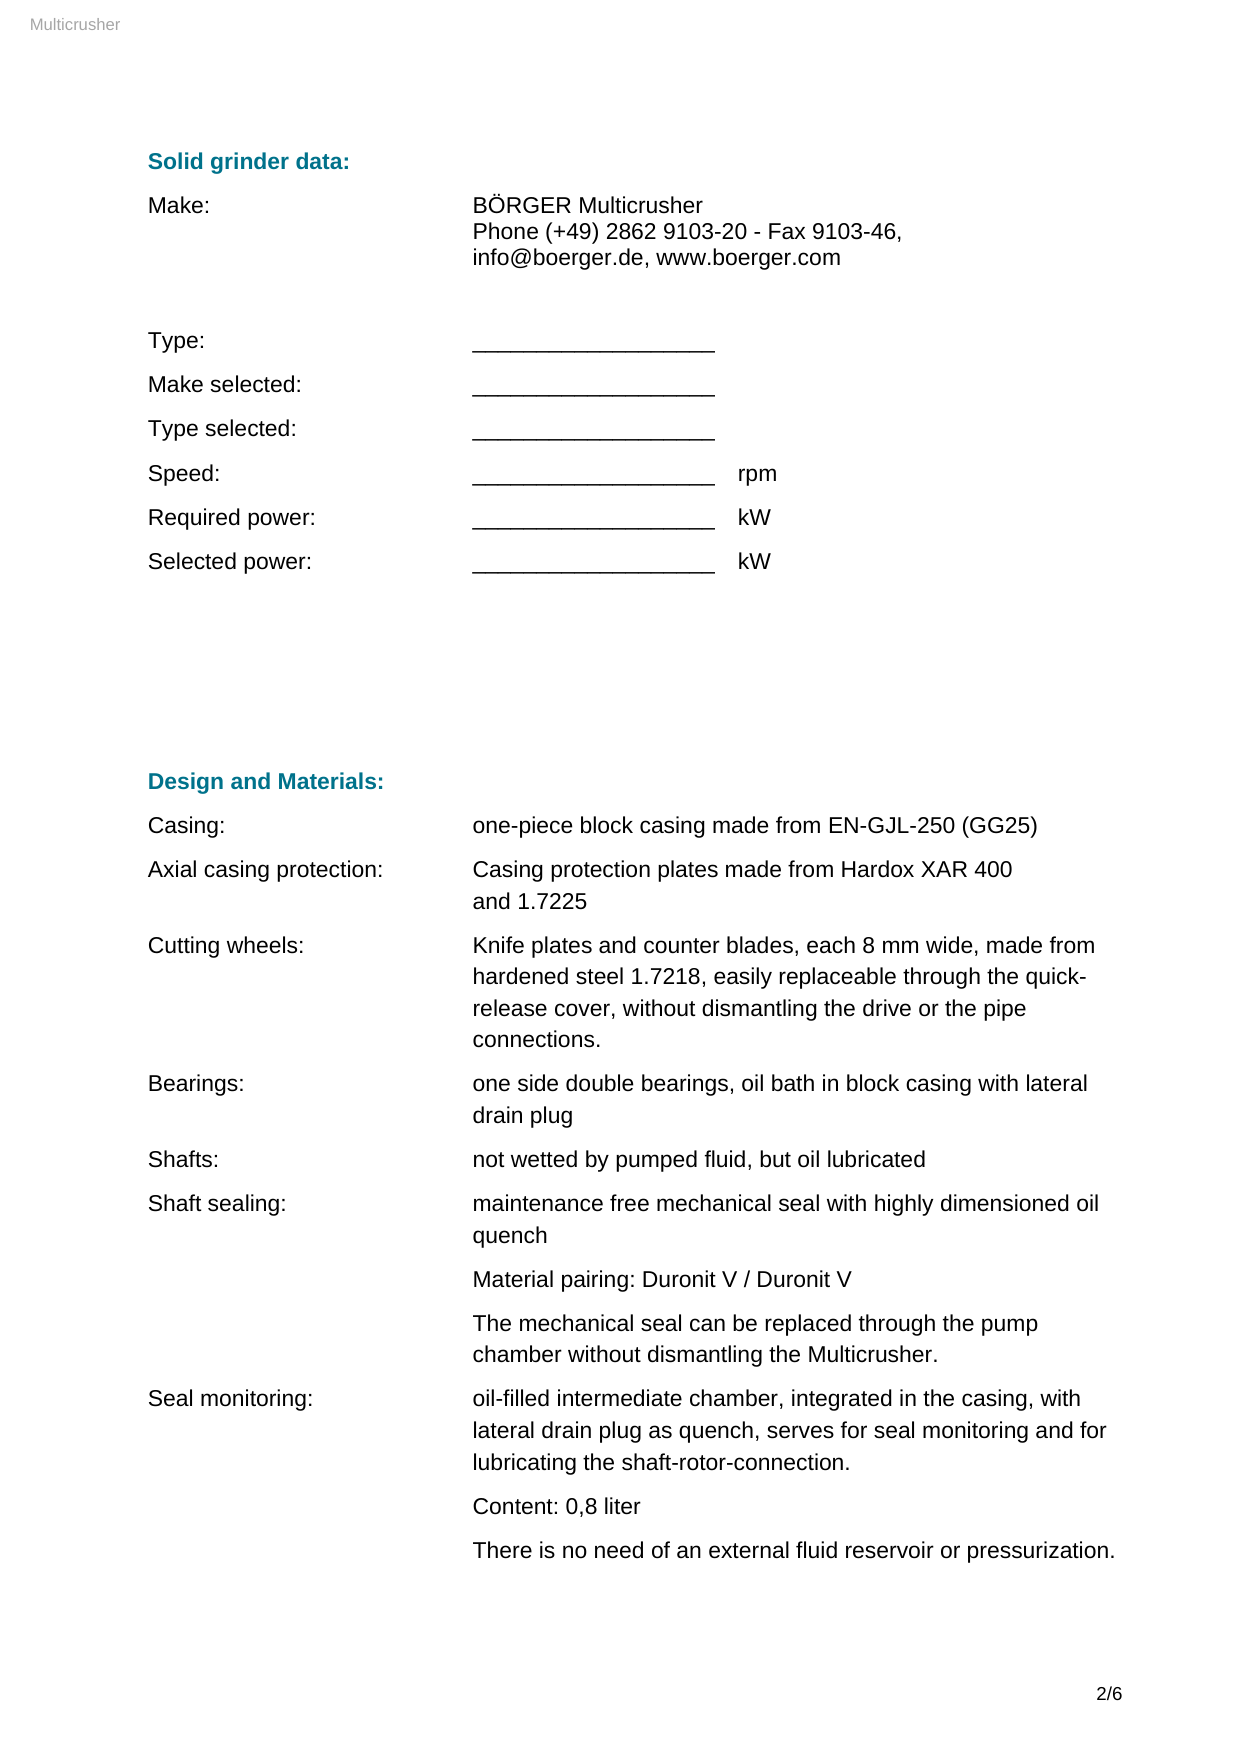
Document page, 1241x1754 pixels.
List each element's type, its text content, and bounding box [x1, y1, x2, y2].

text Required power: ___________________ kW [148, 503, 1122, 530]
text Type selected: ___________________ [148, 415, 1122, 442]
text Bearings: one side double bearings, oil bath in block casing with lateral drain plug [148, 1070, 1122, 1128]
text Make selected: ___________________ [148, 371, 1122, 398]
text There is no need of an external fluid reservoir or pressurization. [148, 1537, 1122, 1563]
text Casing: one-piece block casing made from EN-GJL-250 (GG25) [148, 812, 1122, 838]
text Shafts: not wetted by pumped fluid, but oil lubricated [148, 1146, 1122, 1172]
text Axial casing protection: Casing protection plates made from Hardox XAR 400 and 1.7225 [148, 856, 1122, 914]
text Selected power: ___________________ kW [148, 548, 1122, 574]
text Speed: ___________________ rpm [148, 459, 1122, 486]
text Type: ___________________ [148, 327, 1122, 354]
text Seal monitoring: oil-filled intermediate chamber, integrated in the casing, with lateral drain plug as quench, serves for seal monitoring and for lubricating the shaft-rotor-connection. [148, 1385, 1122, 1475]
text Make: BÖRGER Multicrusher [148, 192, 1122, 218]
text info@boerger.de, www.boerger.com [148, 244, 1122, 271]
text The mechanical seal can be replaced through the pump chamber without dismantling the Multicrusher. [148, 1310, 1122, 1368]
text Content: 0,8 liter [148, 1493, 1122, 1519]
text Material pairing: Duronit V / Duronit V [148, 1266, 1122, 1292]
text Shaft sealing: maintenance free mechanical seal with highly dimensioned oil quench [148, 1190, 1122, 1248]
text Solid grinder data: [148, 148, 1122, 174]
text Design and Materials: [148, 768, 1122, 794]
text Phone (+49) 2862 9103-20 - Fax 9103-46, [148, 218, 1122, 244]
text Cutting wheels: Knife plates and counter blades, each 8 mm wide, made from hardened steel 1.7218, easily replaceable through the quick-release cover, without dismantling the drive or the pipe connections. [148, 932, 1122, 1053]
